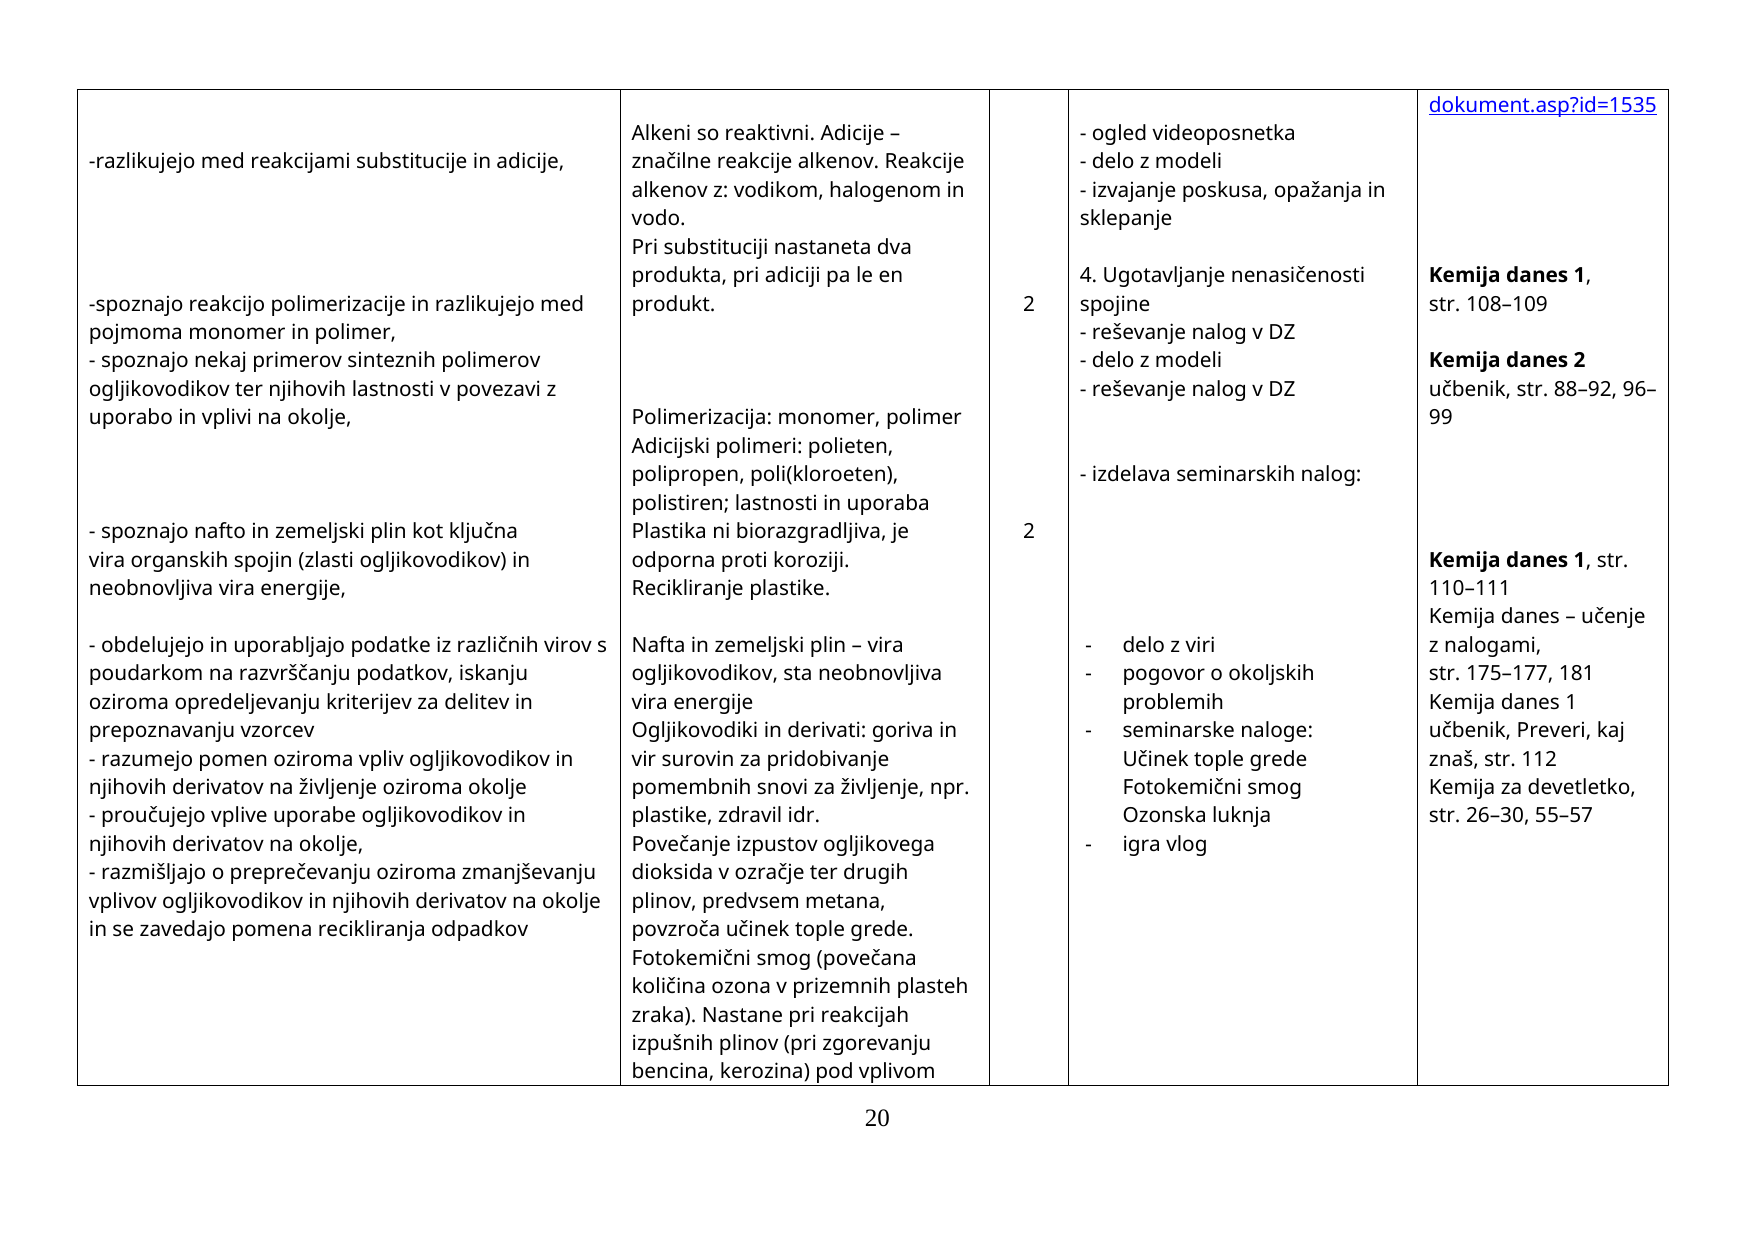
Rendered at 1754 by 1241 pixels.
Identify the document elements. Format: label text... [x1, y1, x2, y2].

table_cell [78, 90, 620, 1085]
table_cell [621, 90, 989, 1085]
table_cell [1069, 90, 1417, 1085]
table_cell 1 2 2 1 2 2 2 2 2 2 [990, 90, 1068, 1085]
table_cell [1418, 90, 1668, 1085]
